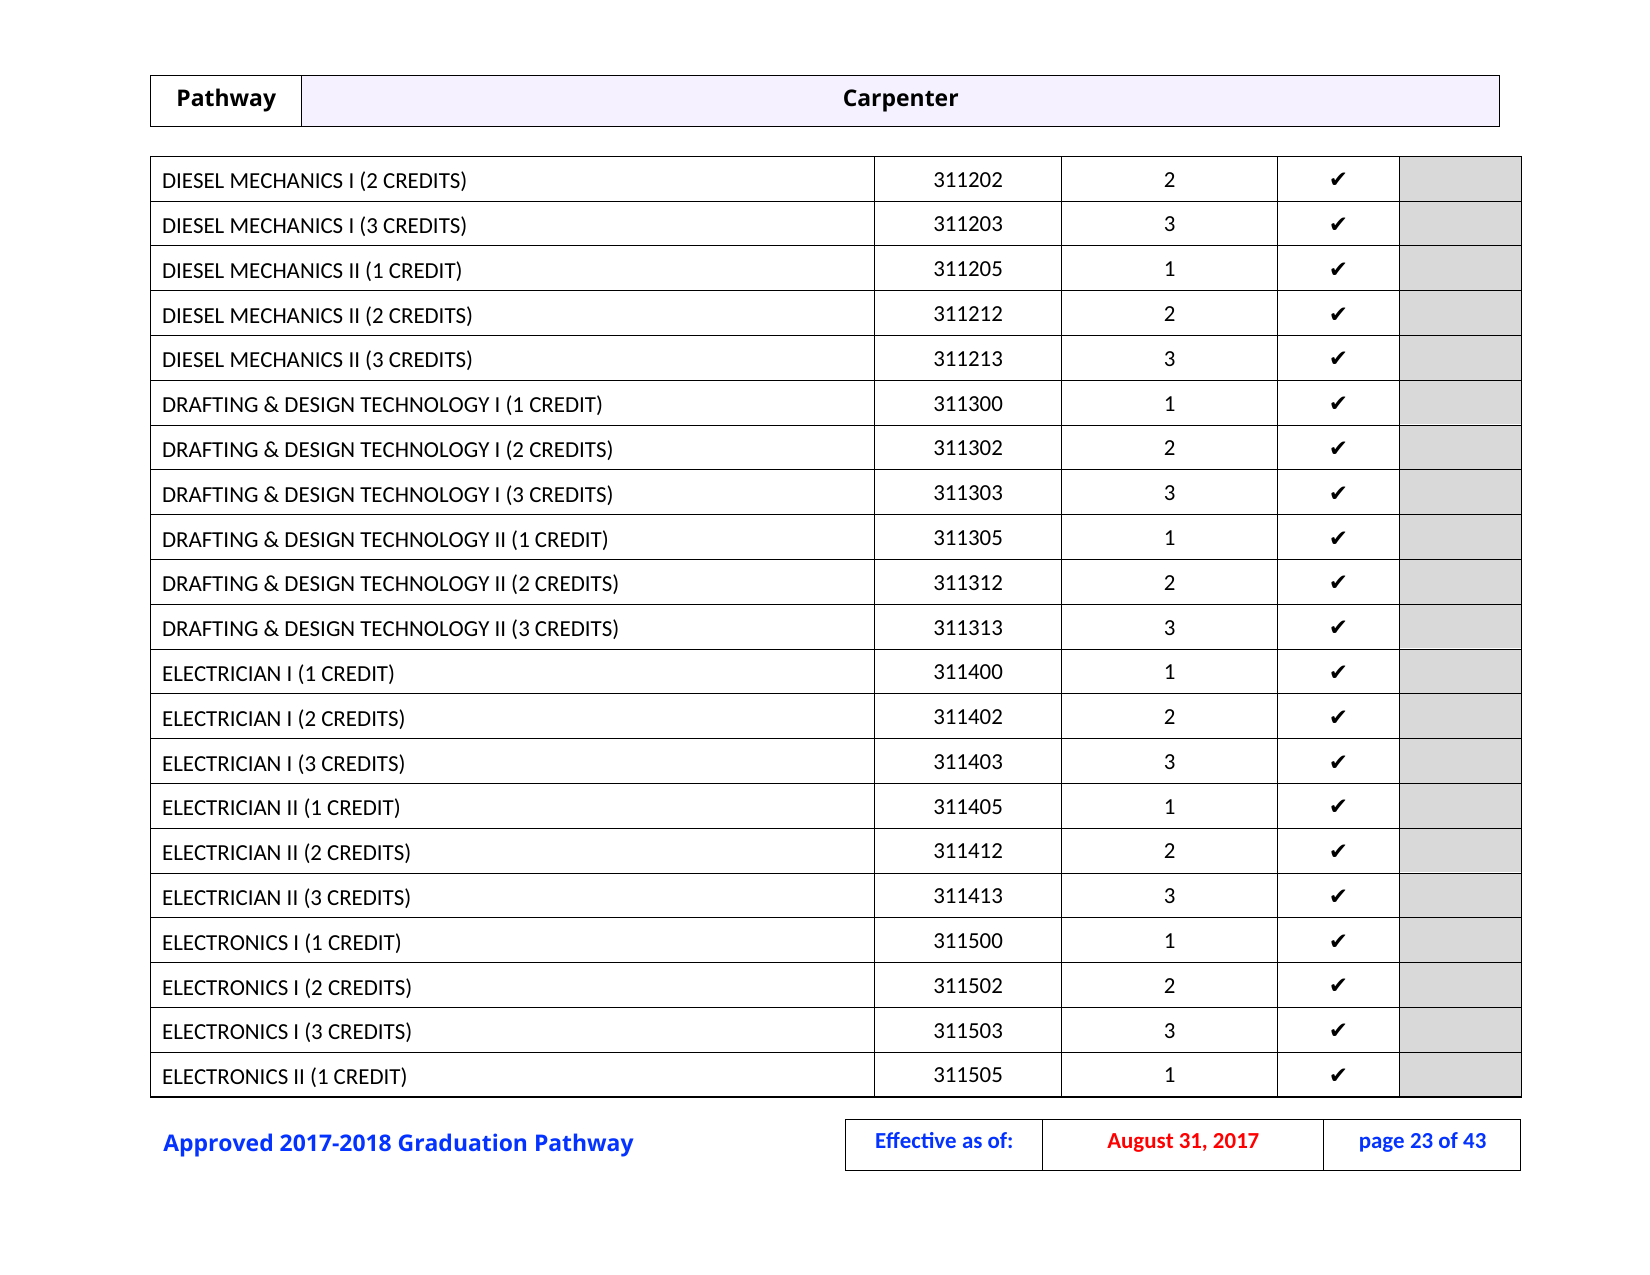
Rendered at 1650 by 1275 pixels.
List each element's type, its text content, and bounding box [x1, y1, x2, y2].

table_cell [1400, 515, 1521, 559]
table_cell 1 [1062, 515, 1277, 559]
table_cell 311203 [875, 202, 1061, 245]
table_cell ✔ [1278, 650, 1399, 693]
table_cell [1400, 202, 1521, 245]
table_cell 311212 [875, 291, 1061, 335]
table_cell 2 [1062, 291, 1277, 335]
table_cell ✔ [1278, 246, 1399, 290]
table_cell ✔ [1278, 381, 1399, 424]
table_cell ELECTRICIAN I (3 CREDITS) [151, 739, 874, 783]
table_cell ELECTRONICS I (3 CREDITS) [151, 1008, 874, 1052]
table_cell 2 [1062, 560, 1277, 604]
table_cell ELECTRICIAN II (2 CREDITS) [151, 829, 874, 872]
table_cell [1400, 918, 1521, 962]
table_cell [1400, 560, 1521, 604]
table_cell 1 [1062, 650, 1277, 693]
table_cell 1 [1062, 784, 1277, 828]
table_cell [1400, 650, 1521, 693]
table_cell 3 [1062, 1008, 1277, 1052]
table_cell 3 [1062, 874, 1277, 917]
table_cell ELECTRICIAN II (3 CREDITS) [151, 874, 874, 917]
table_cell DIESEL MECHANICS II (1 CREDIT) [151, 246, 874, 290]
table_cell 311312 [875, 560, 1061, 604]
table_cell DRAFTING & DESIGN TECHNOLOGY II (2 CREDITS) [151, 560, 874, 604]
table_cell 311205 [875, 246, 1061, 290]
table_cell [1400, 694, 1521, 738]
table_cell 311413 [875, 874, 1061, 917]
table_cell ✔ [1278, 1008, 1399, 1052]
table_cell DRAFTING & DESIGN TECHNOLOGY I (2 CREDITS) [151, 426, 874, 469]
table_cell 2 [1062, 694, 1277, 738]
table_cell ✔ [1278, 694, 1399, 738]
table_cell ✔ [1278, 605, 1399, 648]
table_cell 2 [1062, 829, 1277, 872]
table_cell ✔ [1278, 291, 1399, 335]
table_cell [1400, 874, 1521, 917]
table_cell 311305 [875, 515, 1061, 559]
table_cell ✔ [1278, 515, 1399, 559]
table_cell [1400, 381, 1521, 424]
table_cell 311505 [875, 1053, 1061, 1096]
table_cell 311303 [875, 470, 1061, 514]
table_cell DRAFTING & DESIGN TECHNOLOGY I (1 CREDIT) [151, 381, 874, 424]
table_cell ✔ [1278, 784, 1399, 828]
table_cell ELECTRONICS I (1 CREDIT) [151, 918, 874, 962]
table_cell 1 [1062, 1053, 1277, 1096]
table_cell DIESEL MECHANICS I (2 CREDITS) [151, 157, 874, 201]
table_cell 311402 [875, 694, 1061, 738]
table_cell 3 [1062, 739, 1277, 783]
table_cell [1400, 291, 1521, 335]
table_cell DRAFTING & DESIGN TECHNOLOGY II (3 CREDITS) [151, 605, 874, 648]
table_cell [1400, 829, 1521, 872]
table_cell ✔ [1278, 739, 1399, 783]
table_cell [1400, 784, 1521, 828]
table_cell 311213 [875, 336, 1061, 380]
table_cell 1 [1062, 246, 1277, 290]
table_cell 311503 [875, 1008, 1061, 1052]
table_cell ✔ [1278, 560, 1399, 604]
table_cell 311300 [875, 381, 1061, 424]
table_cell 311313 [875, 605, 1061, 648]
table_cell ✔ [1278, 1053, 1399, 1096]
table_cell [1400, 470, 1521, 514]
table_cell DIESEL MECHANICS II (3 CREDITS) [151, 336, 874, 380]
table_cell [1400, 739, 1521, 783]
table_cell [1400, 246, 1521, 290]
table_cell 3 [1062, 605, 1277, 648]
table_cell ELECTRONICS I (2 CREDITS) [151, 963, 874, 1007]
table_cell DRAFTING & DESIGN TECHNOLOGY I (3 CREDITS) [151, 470, 874, 514]
table_cell 2 [1062, 426, 1277, 469]
table_cell 311500 [875, 918, 1061, 962]
table_cell DIESEL MECHANICS I (3 CREDITS) [151, 202, 874, 245]
table_cell 2 [1062, 963, 1277, 1007]
table_cell DIESEL MECHANICS II (2 CREDITS) [151, 291, 874, 335]
table_cell ✔ [1278, 470, 1399, 514]
table_cell DRAFTING & DESIGN TECHNOLOGY II (1 CREDIT) [151, 515, 874, 559]
table_cell [1400, 605, 1521, 648]
table_cell ✔ [1278, 963, 1399, 1007]
table_cell ✔ [1278, 202, 1399, 245]
table_cell 3 [1062, 202, 1277, 245]
table_cell ELECTRICIAN I (2 CREDITS) [151, 694, 874, 738]
table_cell ✔ [1278, 829, 1399, 872]
table_cell 3 [1062, 470, 1277, 514]
table_cell ✔ [1278, 336, 1399, 380]
table_cell 311405 [875, 784, 1061, 828]
table_cell 1 [1062, 918, 1277, 962]
table_cell [1400, 157, 1521, 201]
table_cell ELECTRICIAN I (1 CREDIT) [151, 650, 874, 693]
table_cell [1400, 426, 1521, 469]
table_cell ✔ [1278, 918, 1399, 962]
table_cell 311302 [875, 426, 1061, 469]
table_cell ELECTRONICS II (1 CREDIT) [151, 1053, 874, 1096]
table_cell ELECTRICIAN II (1 CREDIT) [151, 784, 874, 828]
table_cell 311400 [875, 650, 1061, 693]
table_cell 2 [1062, 157, 1277, 201]
table_cell ✔ [1278, 157, 1399, 201]
table_cell [1400, 1008, 1521, 1052]
table_cell [1400, 336, 1521, 380]
table_cell 311502 [875, 963, 1061, 1007]
table_cell 1 [1062, 381, 1277, 424]
table_cell ✔ [1278, 426, 1399, 469]
table_cell 311403 [875, 739, 1061, 783]
table_cell 3 [1062, 336, 1277, 380]
table_cell ✔ [1278, 874, 1399, 917]
table_cell 311412 [875, 829, 1061, 872]
table_cell 311202 [875, 157, 1061, 201]
table_cell [1400, 1053, 1521, 1096]
table_cell [1400, 963, 1521, 1007]
